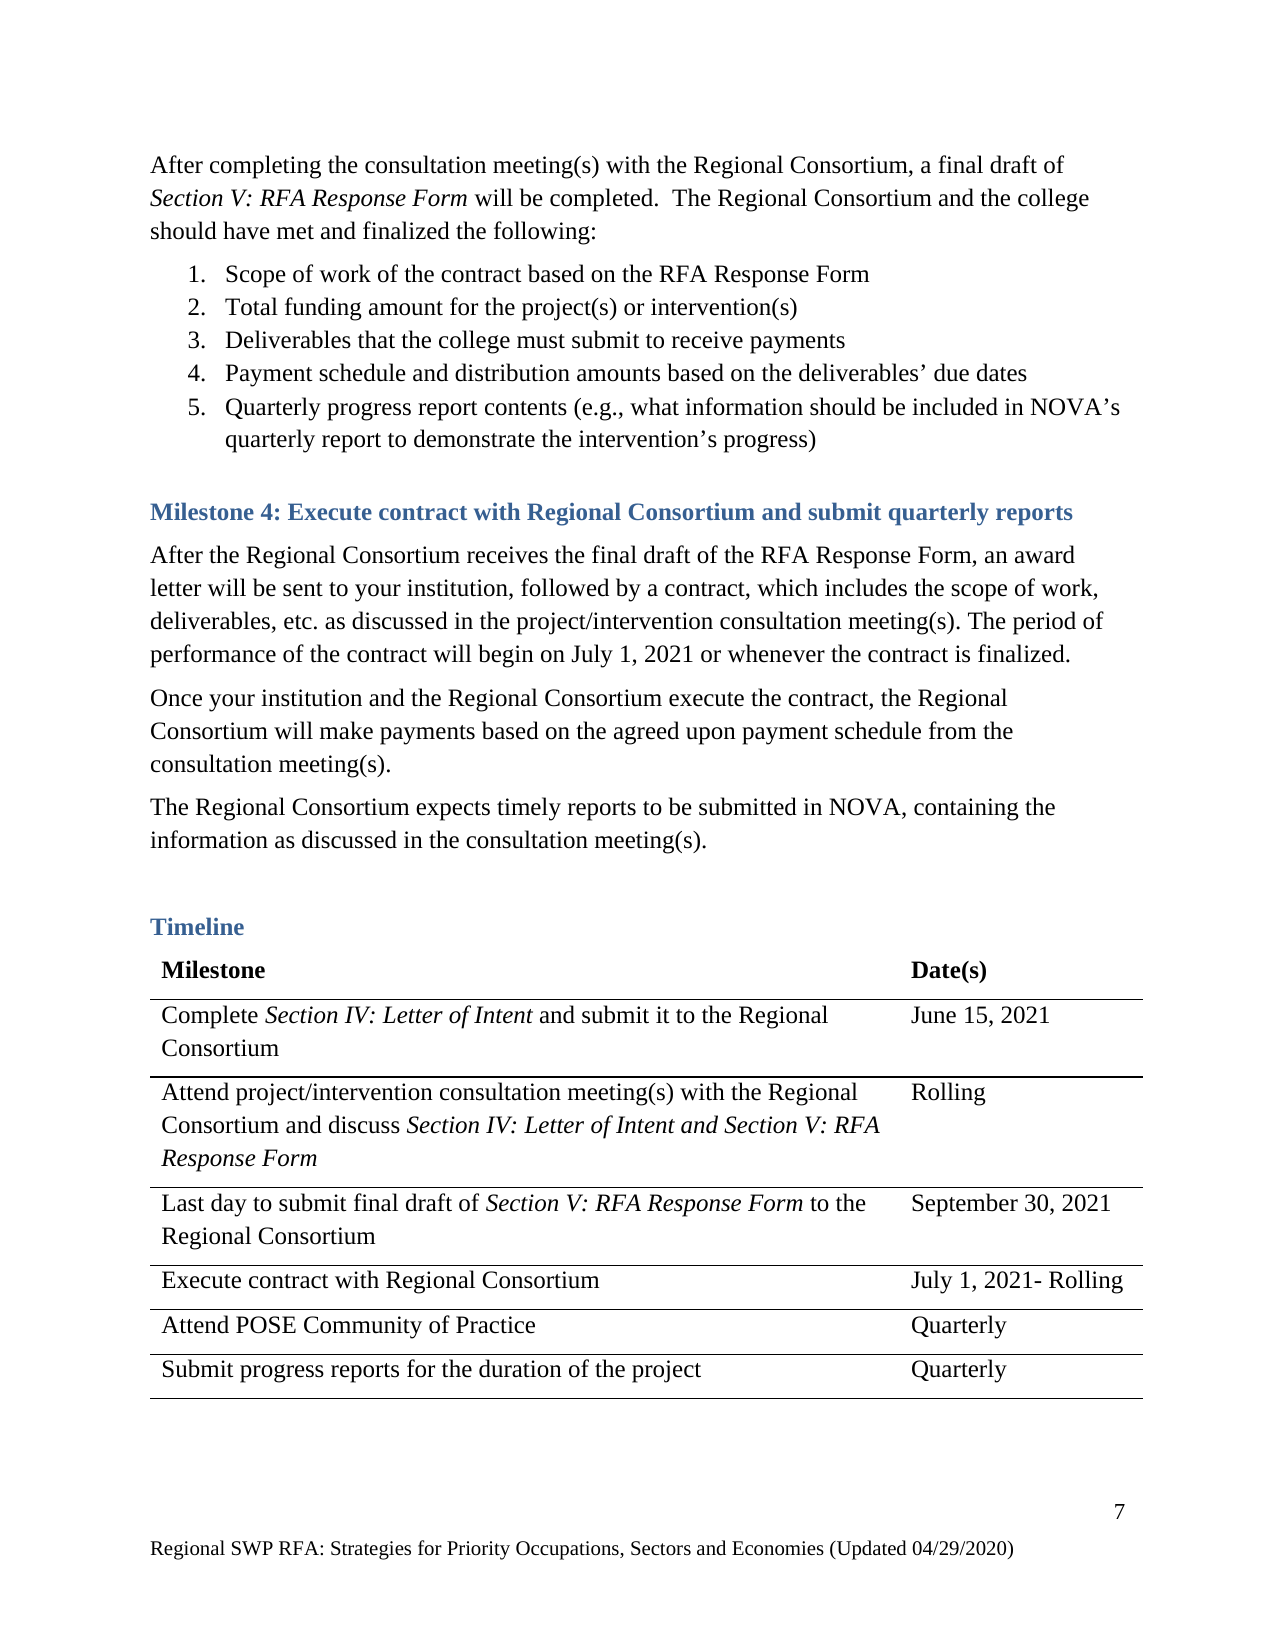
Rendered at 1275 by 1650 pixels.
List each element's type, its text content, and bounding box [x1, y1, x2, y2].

list Total funding amount for the project(s) or intervention(s) [187, 292, 1125, 321]
table_cell June 15, 2021 [900, 1000, 1143, 1076]
text Milestone 4: Execute contract with Regional Consortium and submit quarterly reports [150, 497, 1125, 526]
table_cell Rolling [900, 1078, 1143, 1187]
table_header Date(s) [900, 956, 1143, 999]
list Scope of work of the contract based on the RFA Response Form [187, 259, 1125, 288]
text Once your institution and the Regional Consortium execute the contract, the Regional Consortium will make payments based on the agreed upon payment schedule from the consultation meeting(s). [150, 683, 1125, 777]
table_cell Quarterly [900, 1310, 1143, 1353]
table_cell Last day to submit final draft of Section V: RFA Response Form to the Regional Consortium [150, 1188, 899, 1264]
table_cell Complete Section IV: Letter of Intent and submit it to the Regional Consortium [150, 1000, 899, 1076]
table_cell Quarterly [900, 1355, 1143, 1398]
text After completing the consultation meeting(s) with the Regional Consortium, a final draft of Section V: RFA Response Form will be completed. The Regional Consortium and the college should have met and finalized the following: [150, 150, 1125, 245]
table_cell Attend project/intervention consultation meeting(s) with the Regional Consortium and discuss Section IV: Letter of Intent and Section V: RFA Response Form [150, 1078, 899, 1187]
list Payment schedule and distribution amounts based on the deliverables’ due dates [187, 358, 1125, 387]
list Quarterly progress report contents (e.g., what information should be included in NOVA’s quarterly report to demonstrate the intervention’s progress) [187, 392, 1125, 453]
text Timeline [150, 912, 1125, 941]
table_cell July 1, 2021- Rolling [900, 1266, 1143, 1309]
text After the Regional Consortium receives the final draft of the RFA Response Form, an award letter will be sent to your institution, followed by a contract, which includes the scope of work, deliverables, etc. as discussed in the project/intervention consultation meeting(s). The period of performance of the contract will begin on July 1, 2021 or whenever the contract is finalized. [150, 540, 1125, 668]
table_header Milestone [150, 956, 899, 999]
table_cell Submit progress reports for the duration of the project [150, 1355, 899, 1398]
text The Regional Consortium expects timely reports to be submitted in NOVA, containing the information as discussed in the consultation meeting(s). [150, 792, 1125, 854]
table_cell Execute contract with Regional Consortium [150, 1266, 899, 1309]
table_cell September 30, 2021 [900, 1188, 1143, 1264]
table_cell Attend POSE Community of Practice [150, 1310, 899, 1353]
list Deliverables that the college must submit to receive payments [187, 326, 1125, 354]
